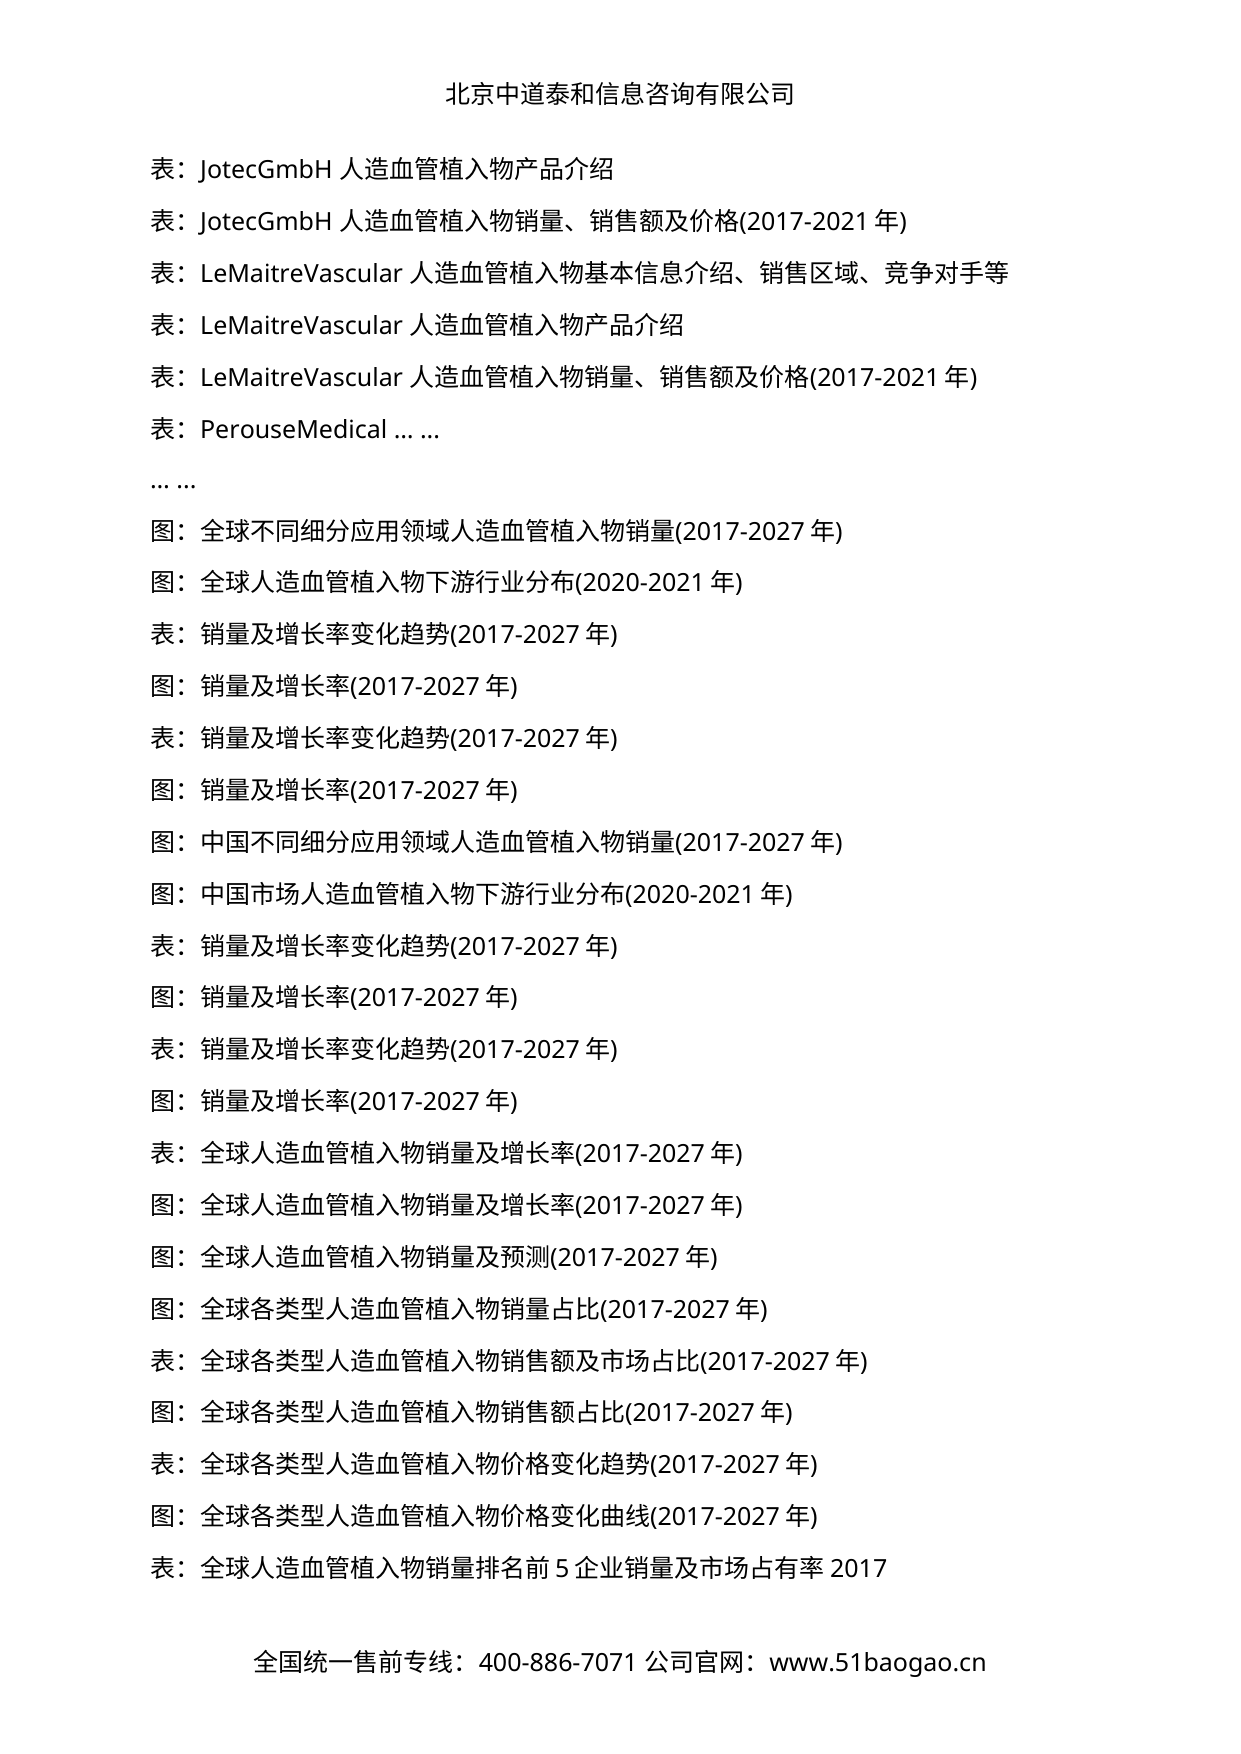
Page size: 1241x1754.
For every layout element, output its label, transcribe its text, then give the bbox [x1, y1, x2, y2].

text 图：全球人造血管植入物销量及增长率(2017-2027年) [150, 1185, 1090, 1222]
text 表：LeMaitreVascular 人造血管植入物基本信息介绍、销售区域、竞争对手等 [150, 254, 1090, 290]
text 表：全球人造血管植入物销量排名前5企业销量及市场占有率 2017 [150, 1548, 1090, 1585]
text 图：中国不同细分应用领域人造血管植入物销量(2017-2027年) [150, 822, 1090, 858]
text 表：全球各类型人造血管植入物销售额及市场占比(2017-2027年) [150, 1341, 1090, 1377]
text 图：销量及增长率(2017-2027年) [150, 667, 1090, 703]
text 表：销量及增长率变化趋势(2017-2027年) [150, 926, 1090, 962]
text 表：销量及增长率变化趋势(2017-2027年) [150, 718, 1090, 755]
text 表：全球人造血管植入物销量及增长率(2017-2027年) [150, 1133, 1090, 1170]
text 图：全球各类型人造血管植入物销量占比(2017-2027年) [150, 1289, 1090, 1325]
text 表：PerouseMedical … ... [150, 409, 1090, 446]
text 表：JotecGmbH 人造血管植入物产品介绍 [150, 150, 1090, 186]
text 图：全球各类型人造血管植入物销售额占比(2017-2027年) [150, 1393, 1090, 1429]
text 图：全球人造血管植入物下游行业分布(2020-2021年) [150, 563, 1090, 599]
text 图：销量及增长率(2017-2027年) [150, 1082, 1090, 1118]
text 表：LeMaitreVascular 人造血管植入物销量、销售额及价格(2017-2021年) [150, 357, 1090, 394]
text 图：销量及增长率(2017-2027年) [150, 978, 1090, 1014]
text 表：销量及增长率变化趋势(2017-2027年) [150, 1030, 1090, 1066]
text 图：中国市场人造血管植入物下游行业分布(2020-2021年) [150, 874, 1090, 910]
text 图：全球各类型人造血管植入物价格变化曲线(2017-2027年) [150, 1497, 1090, 1533]
text 表：JotecGmbH 人造血管植入物销量、销售额及价格(2017-2021年) [150, 202, 1090, 238]
text … ... [150, 461, 1090, 495]
text 表：全球各类型人造血管植入物价格变化趋势(2017-2027年) [150, 1445, 1090, 1481]
text 图：销量及增长率(2017-2027年) [150, 770, 1090, 807]
text 表：销量及增长率变化趋势(2017-2027年) [150, 615, 1090, 651]
text 表：LeMaitreVascular 人造血管植入物产品介绍 [150, 306, 1090, 342]
text 图：全球人造血管植入物销量及预测(2017-2027年) [150, 1237, 1090, 1273]
text 图：全球不同细分应用领域人造血管植入物销量(2017-2027年) [150, 511, 1090, 547]
